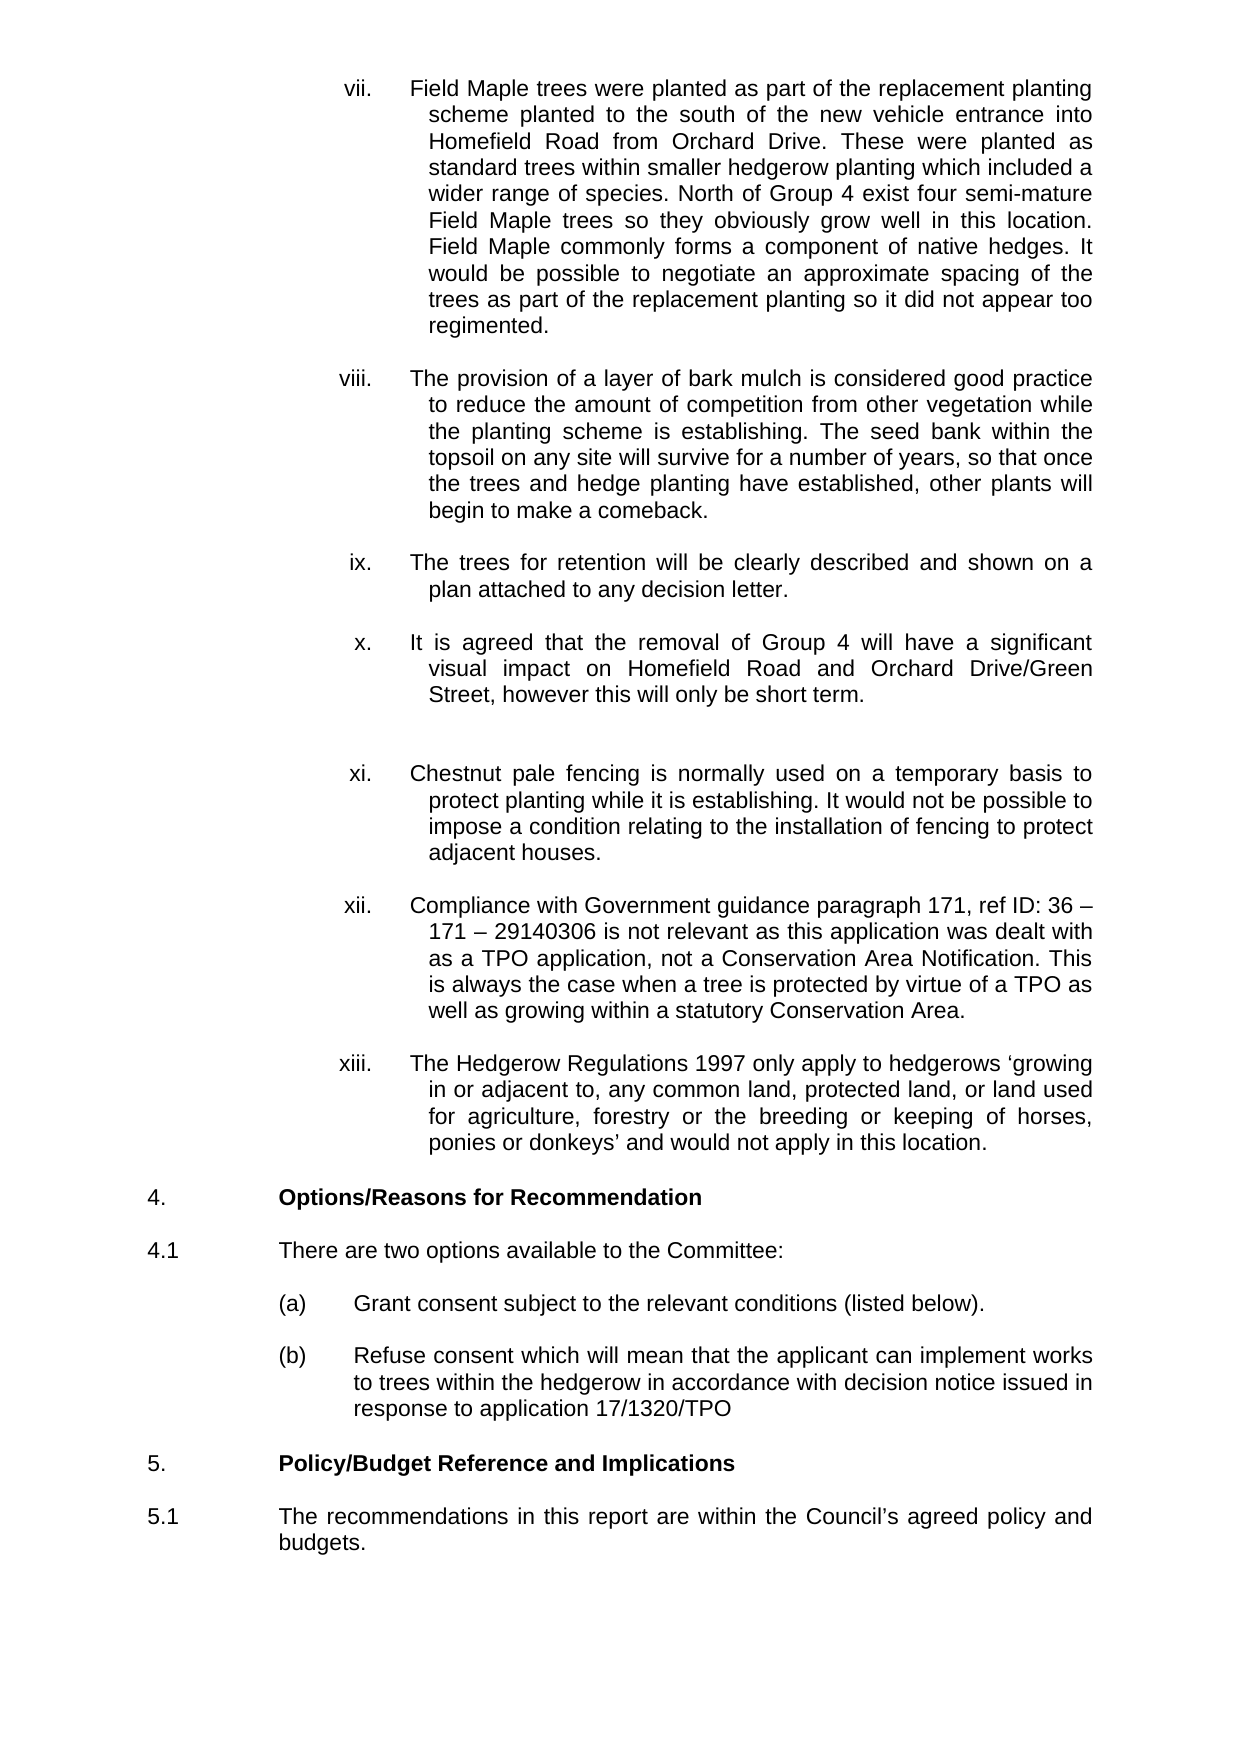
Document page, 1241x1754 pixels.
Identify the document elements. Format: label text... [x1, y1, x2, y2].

list It is agreed that the removal of Group 4 will have a significant visual impact on Homefield Road and Orchard Drive/Green Street, however this will only be short term. [372, 628, 1093, 707]
list Chestnut pale fencing is normally used on a temporary basis to protect planting while it is establishing. It would not be possible to impose a condition relating to the installation of fencing to protect adjacent houses. [372, 760, 1093, 866]
list Grant consent subject to the relevant conditions (listed below). [278, 1290, 1093, 1316]
list Refuse consent which will mean that the applicant can implement works to trees within the hedgerow in accordance with decision notice issued in response to application 17/1320/TPO [278, 1342, 1093, 1421]
list The Hedgerow Regulations 1997 only apply to hedgerows ‘growing in or adjacent to, any common land, protected land, or land used for agriculture, forestry or the breeding or keeping of horses, ponies or donkeys’ and would not apply in this location. [372, 1050, 1093, 1156]
list Compliance with Government guidance paragraph 171, ref ID: 36 – 171 – 29140306 is not relevant as this application was dealt with as a TPO application, not a Conservation Area Notification. This is always the case when a tree is protected by virtue of a TPO as well as growing within a statutory Conservation Area. [372, 892, 1093, 1024]
list The provision of a layer of bark mulch is considered good practice to reduce the amount of competition from other vegetation while the planting scheme is establishing. The seed bank within the topsoil on any site will survive for a number of years, so that once the trees and hedge planting have established, other plants will begin to make a comeback. [372, 365, 1093, 523]
text 5. Policy/Budget Reference and Implications [147, 1450, 1093, 1477]
text 4. Options/Reasons for Recommendation [147, 1184, 1093, 1211]
text 5.1 The recommendations in this report are within the Council’s agreed policy and budgets. [147, 1503, 1093, 1556]
list Field Maple trees were planted as part of the replacement planting scheme planted to the south of the new vehicle entrance into Homefield Road from Orchard Drive. These were planted as standard trees within smaller hedgerow planting which included a wider range of species. North of Group 4 exist four semi-mature Field Maple trees so they obviously grow well in this location. Field Maple commonly forms a component of native hedges. It would be possible to negotiate an approximate spacing of the trees as part of the replacement planting so it did not appear too regimented. [372, 75, 1093, 338]
text 4.1 There are two options available to the Committee: [147, 1237, 1093, 1263]
list The trees for retention will be clearly described and shown on a plan attached to any decision letter. [372, 549, 1093, 602]
